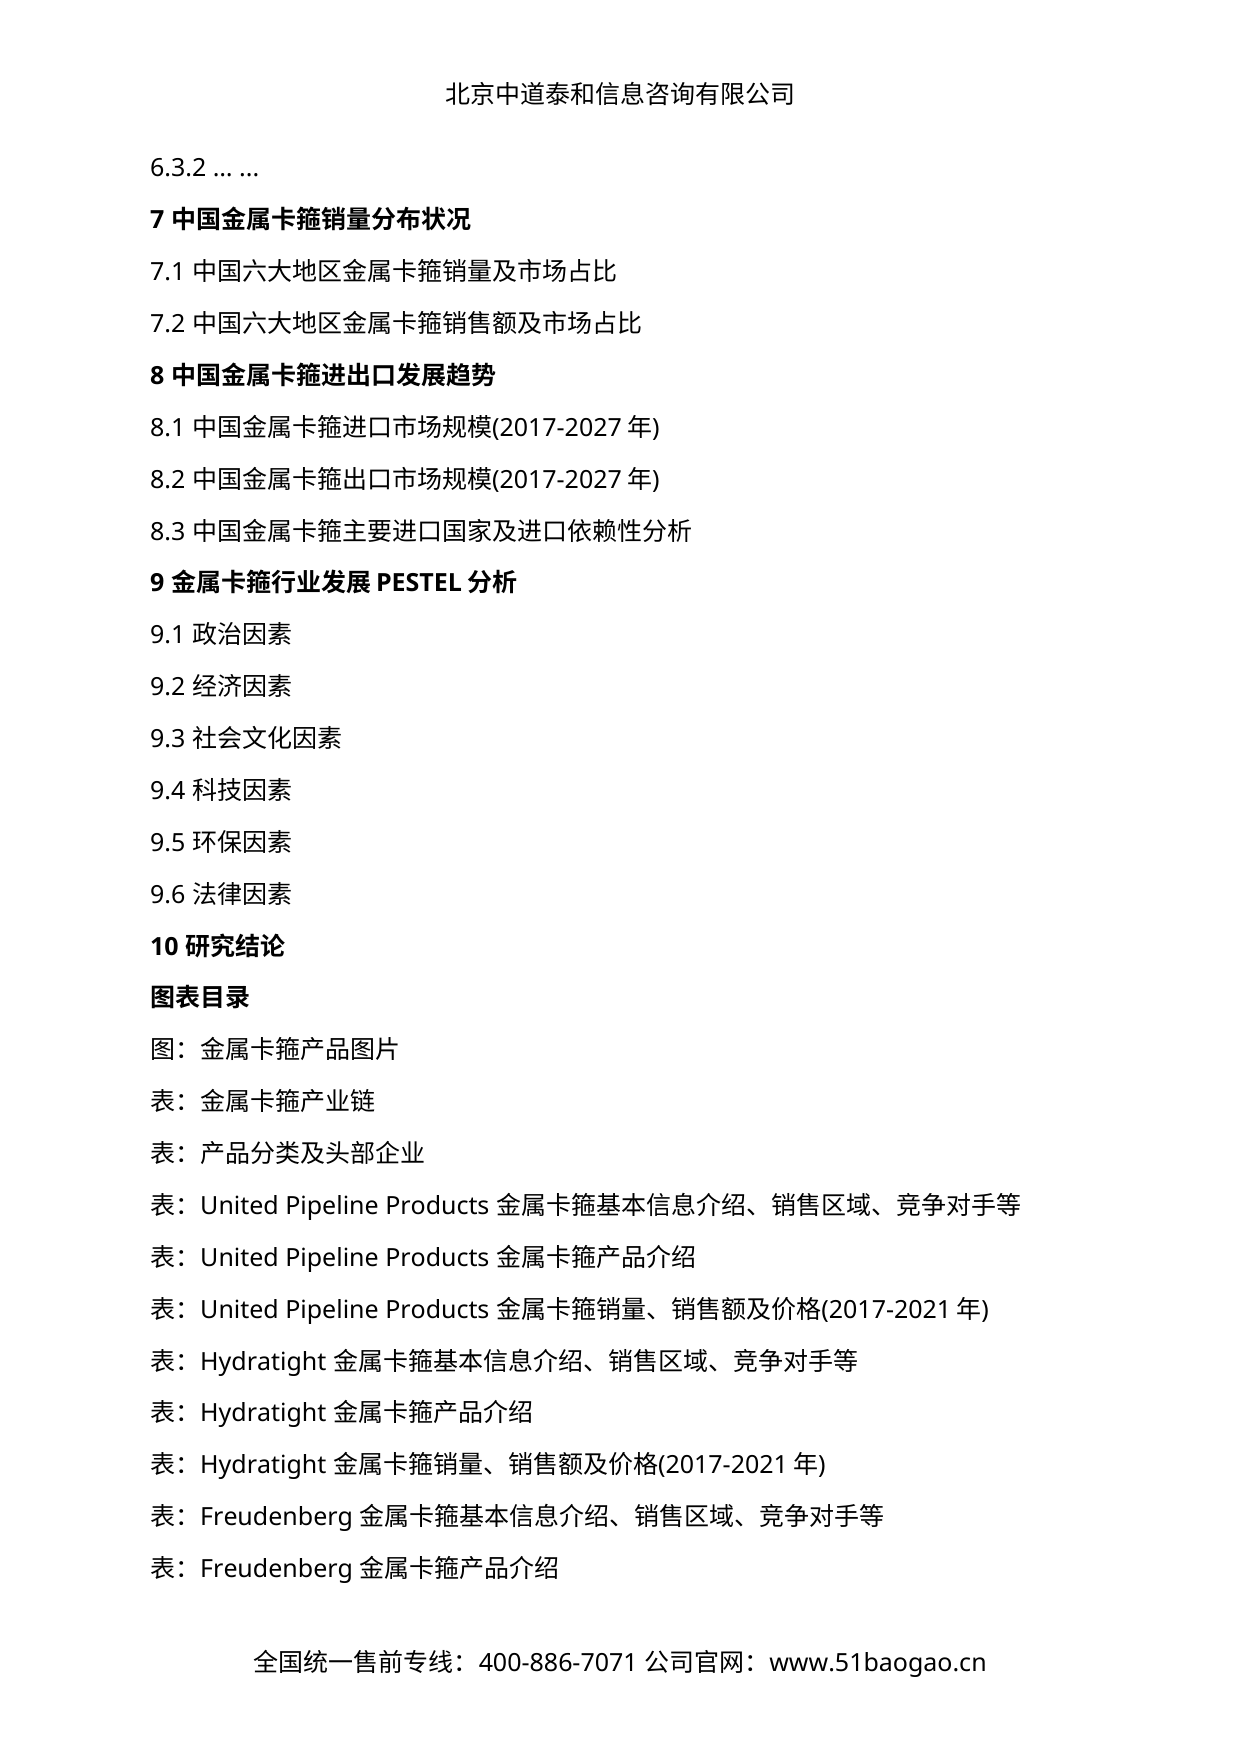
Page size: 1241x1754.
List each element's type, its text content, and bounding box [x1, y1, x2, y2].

text 表：产品分类及头部企业 [150, 1133, 1090, 1170]
text 表：United Pipeline Products 金属卡箍销量、销售额及价格(2017-2021年) [150, 1289, 1090, 1325]
text 6.3.2 … ... [150, 150, 1090, 184]
text 表：Freudenberg 金属卡箍产品介绍 [150, 1548, 1090, 1585]
text 表：Hydratight 金属卡箍基本信息介绍、销售区域、竞争对手等 [150, 1341, 1090, 1377]
text 图表目录 [150, 978, 1090, 1014]
text 8 中国金属卡箍进出口发展趋势 [150, 355, 1090, 392]
text 9.6 法律因素 [150, 874, 1090, 910]
text 9.3 社会文化因素 [150, 718, 1090, 755]
text 8.1 中国金属卡箍进口市场规模(2017-2027年) [150, 407, 1090, 443]
text 表：United Pipeline Products 金属卡箍基本信息介绍、销售区域、竞争对手等 [150, 1185, 1090, 1222]
text 图：金属卡箍产品图片 [150, 1030, 1090, 1066]
text 9.4 科技因素 [150, 770, 1090, 807]
text 表：Freudenberg 金属卡箍基本信息介绍、销售区域、竞争对手等 [150, 1497, 1090, 1533]
text 7.2 中国六大地区金属卡箍销售额及市场占比 [150, 303, 1090, 340]
text 9 金属卡箍行业发展PESTEL分析 [150, 563, 1090, 599]
text 7.1 中国六大地区金属卡箍销量及市场占比 [150, 252, 1090, 288]
text 表：Hydratight 金属卡箍产品介绍 [150, 1393, 1090, 1429]
text 8.2 中国金属卡箍出口市场规模(2017-2027年) [150, 459, 1090, 495]
text 9.5 环保因素 [150, 822, 1090, 858]
text 表：金属卡箍产业链 [150, 1082, 1090, 1118]
text 9.2 经济因素 [150, 667, 1090, 703]
text 10 研究结论 [150, 926, 1090, 962]
text 表：Hydratight 金属卡箍销量、销售额及价格(2017-2021年) [150, 1445, 1090, 1481]
text 7 中国金属卡箍销量分布状况 [150, 200, 1090, 236]
text 表：United Pipeline Products 金属卡箍产品介绍 [150, 1237, 1090, 1273]
text 9.1 政治因素 [150, 615, 1090, 651]
text 8.3 中国金属卡箍主要进口国家及进口依赖性分析 [150, 511, 1090, 547]
